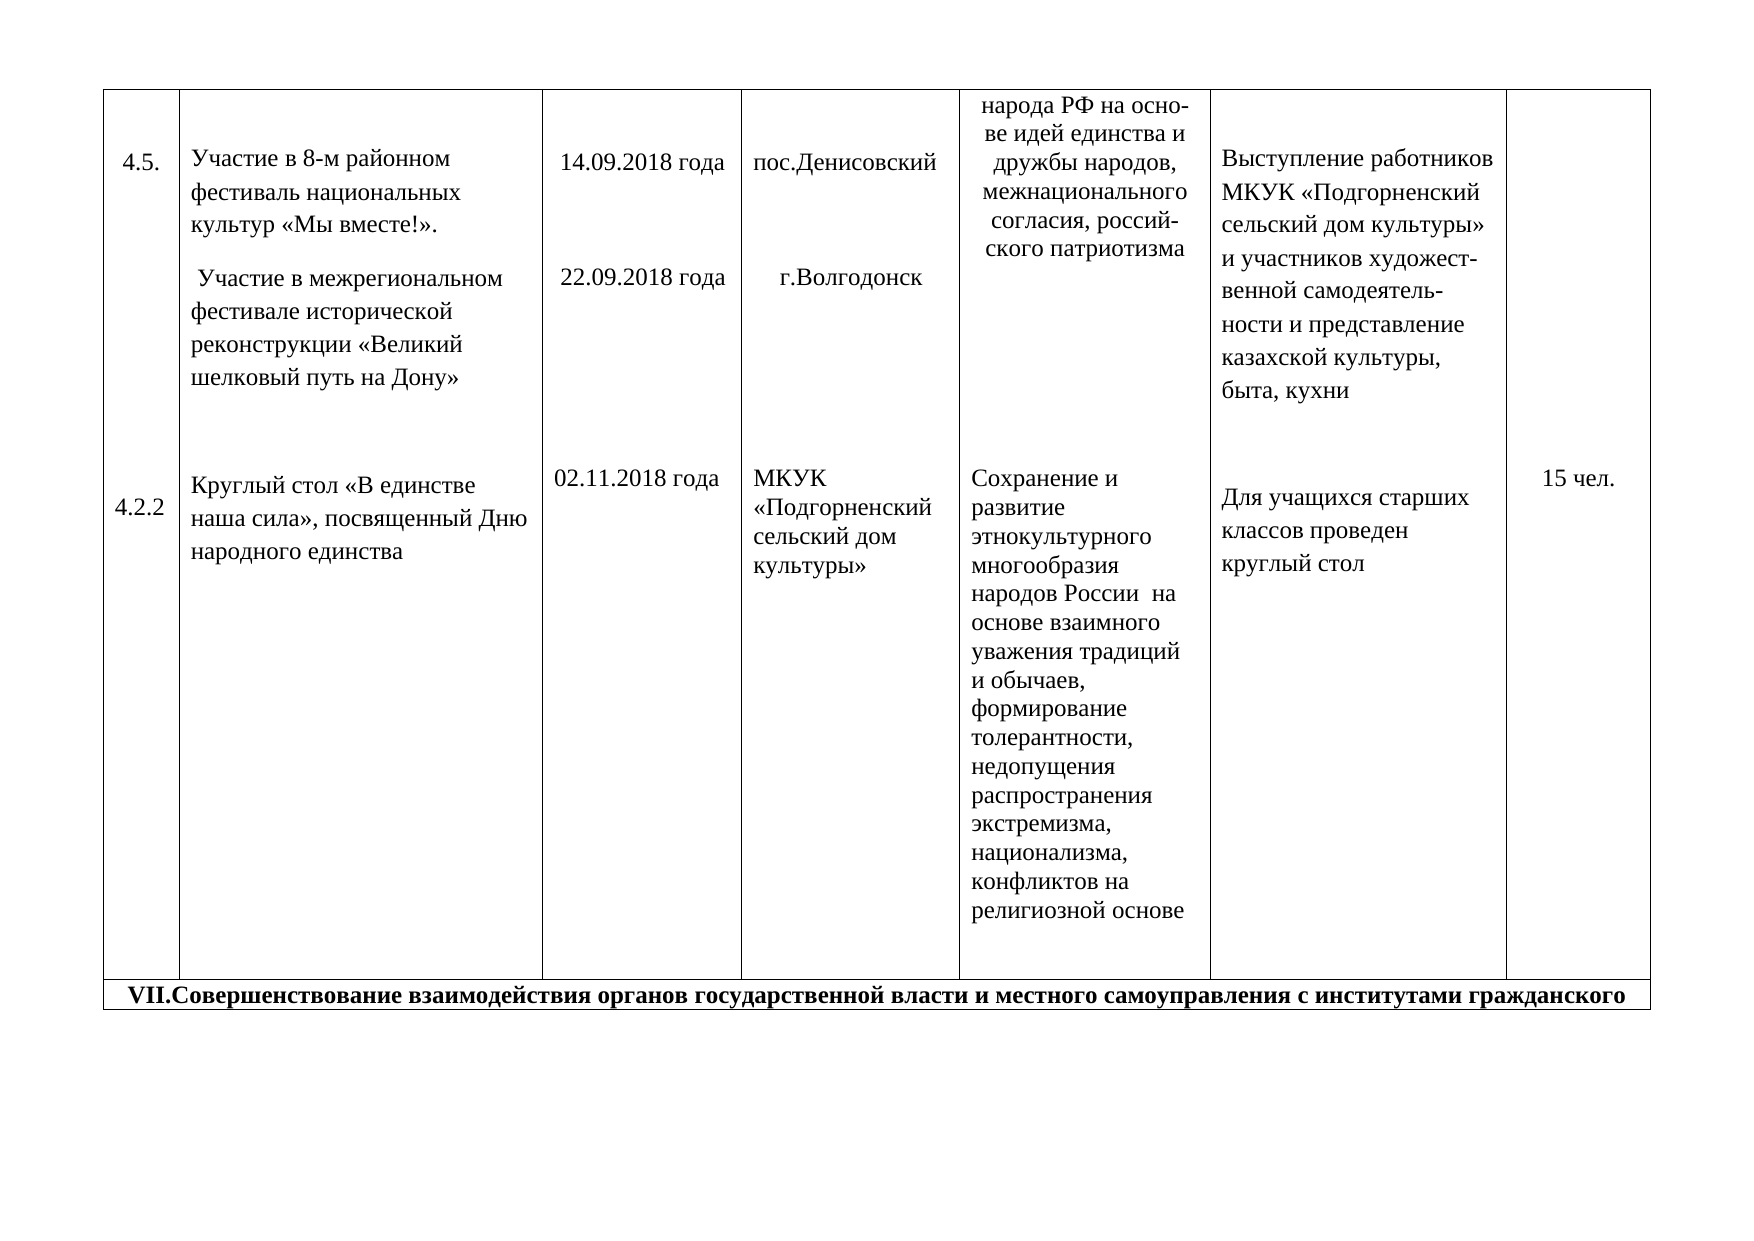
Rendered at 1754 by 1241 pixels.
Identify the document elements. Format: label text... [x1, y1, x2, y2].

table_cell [180, 90, 542, 979]
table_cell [104, 980, 1650, 1008]
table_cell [960, 90, 1210, 979]
table_cell 20 чел. 15 чел. [1507, 90, 1650, 979]
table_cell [543, 90, 741, 979]
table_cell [1211, 90, 1506, 979]
table_cell 4.3. 4.5. 4.2.2 [104, 90, 179, 979]
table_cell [742, 90, 959, 979]
